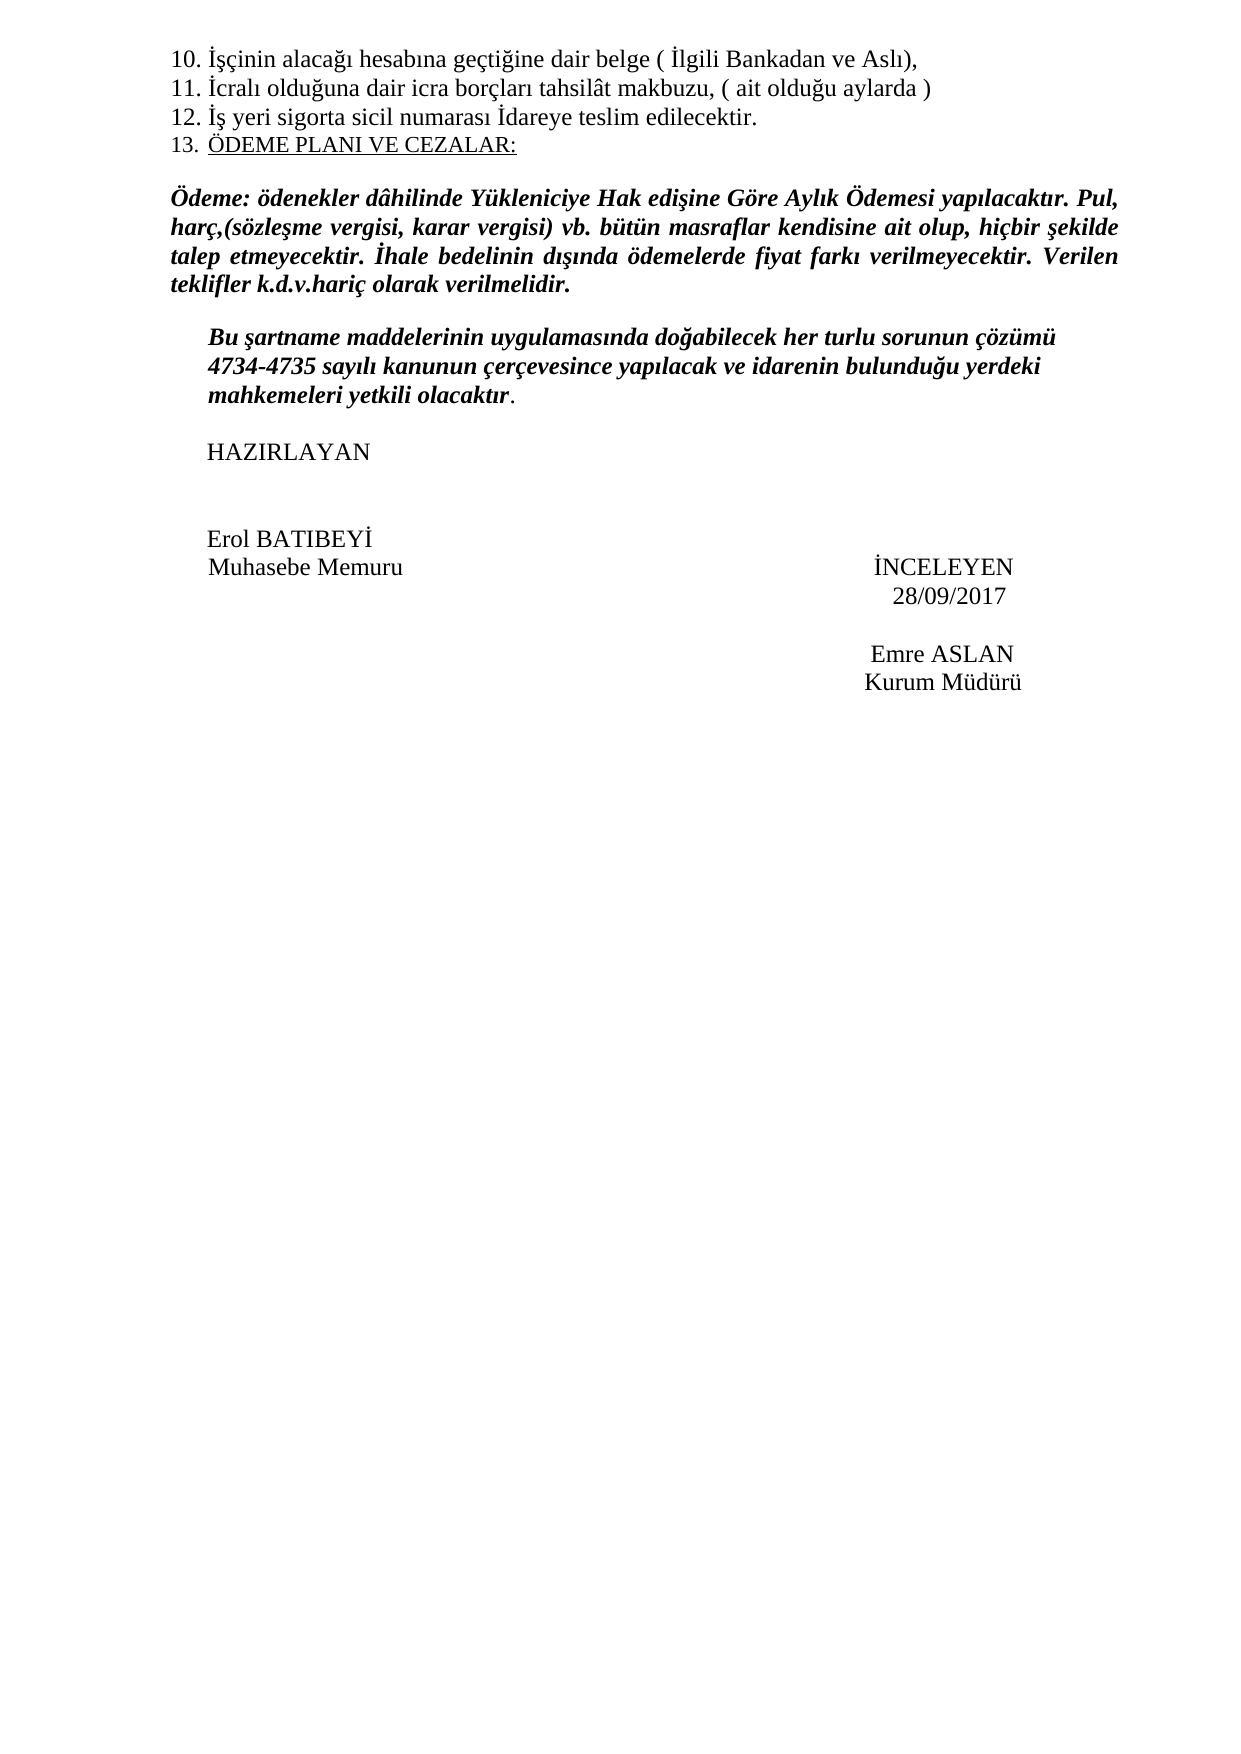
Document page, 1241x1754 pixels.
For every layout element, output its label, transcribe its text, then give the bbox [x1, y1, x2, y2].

text Kurum Müdürü [133, 667, 1122, 696]
text Muhasebe Memuru İNCELEYEN [133, 552, 1122, 581]
text Emre ASLAN [133, 639, 1122, 667]
text Ödeme: ödenekler dâhilinde Yükleniciye Hak edişine Göre Aylık Ödemesi yapılacaktır. Pul, harç,(sözleşme vergisi, karar vergisi) vb. bütün masraflar kendisine ait olup, hiçbir şekilde talep etmeyecektir. İhale bedelinin dışında ödemelerde fiyat farkı verilmeyecektir. Verilen teklifler k.d.v.hariç olarak verilmelidir. [170, 183, 1122, 298]
list İcralı olduğuna dair icra borçları tahsilât makbuzu, ( ait olduğu aylarda ) [170, 73, 1122, 102]
text 28/09/2017 [133, 581, 1122, 610]
list İş yeri sigorta sicil numarası İdareye teslim edilecektir. [170, 102, 1122, 131]
list İşçinin alacağı hesabına geçtiğine dair belge ( İlgili Bankadan ve Aslı), [170, 44, 1122, 73]
list ÖDEME PLANI VE CEZALAR: [170, 131, 1122, 157]
text HAZIRLAYAN [133, 437, 1122, 466]
text Bu şartname maddelerinin uygulamasında doğabilecek her turlu sorunun çözümü 4734-4735 sayılı kanunun çerçevesince yapılacak ve idarenin bulunduğu yerdeki mahkemeleri yetkili olacaktır. [208, 322, 1122, 409]
text Erol BATIBEYİ [133, 524, 1122, 552]
